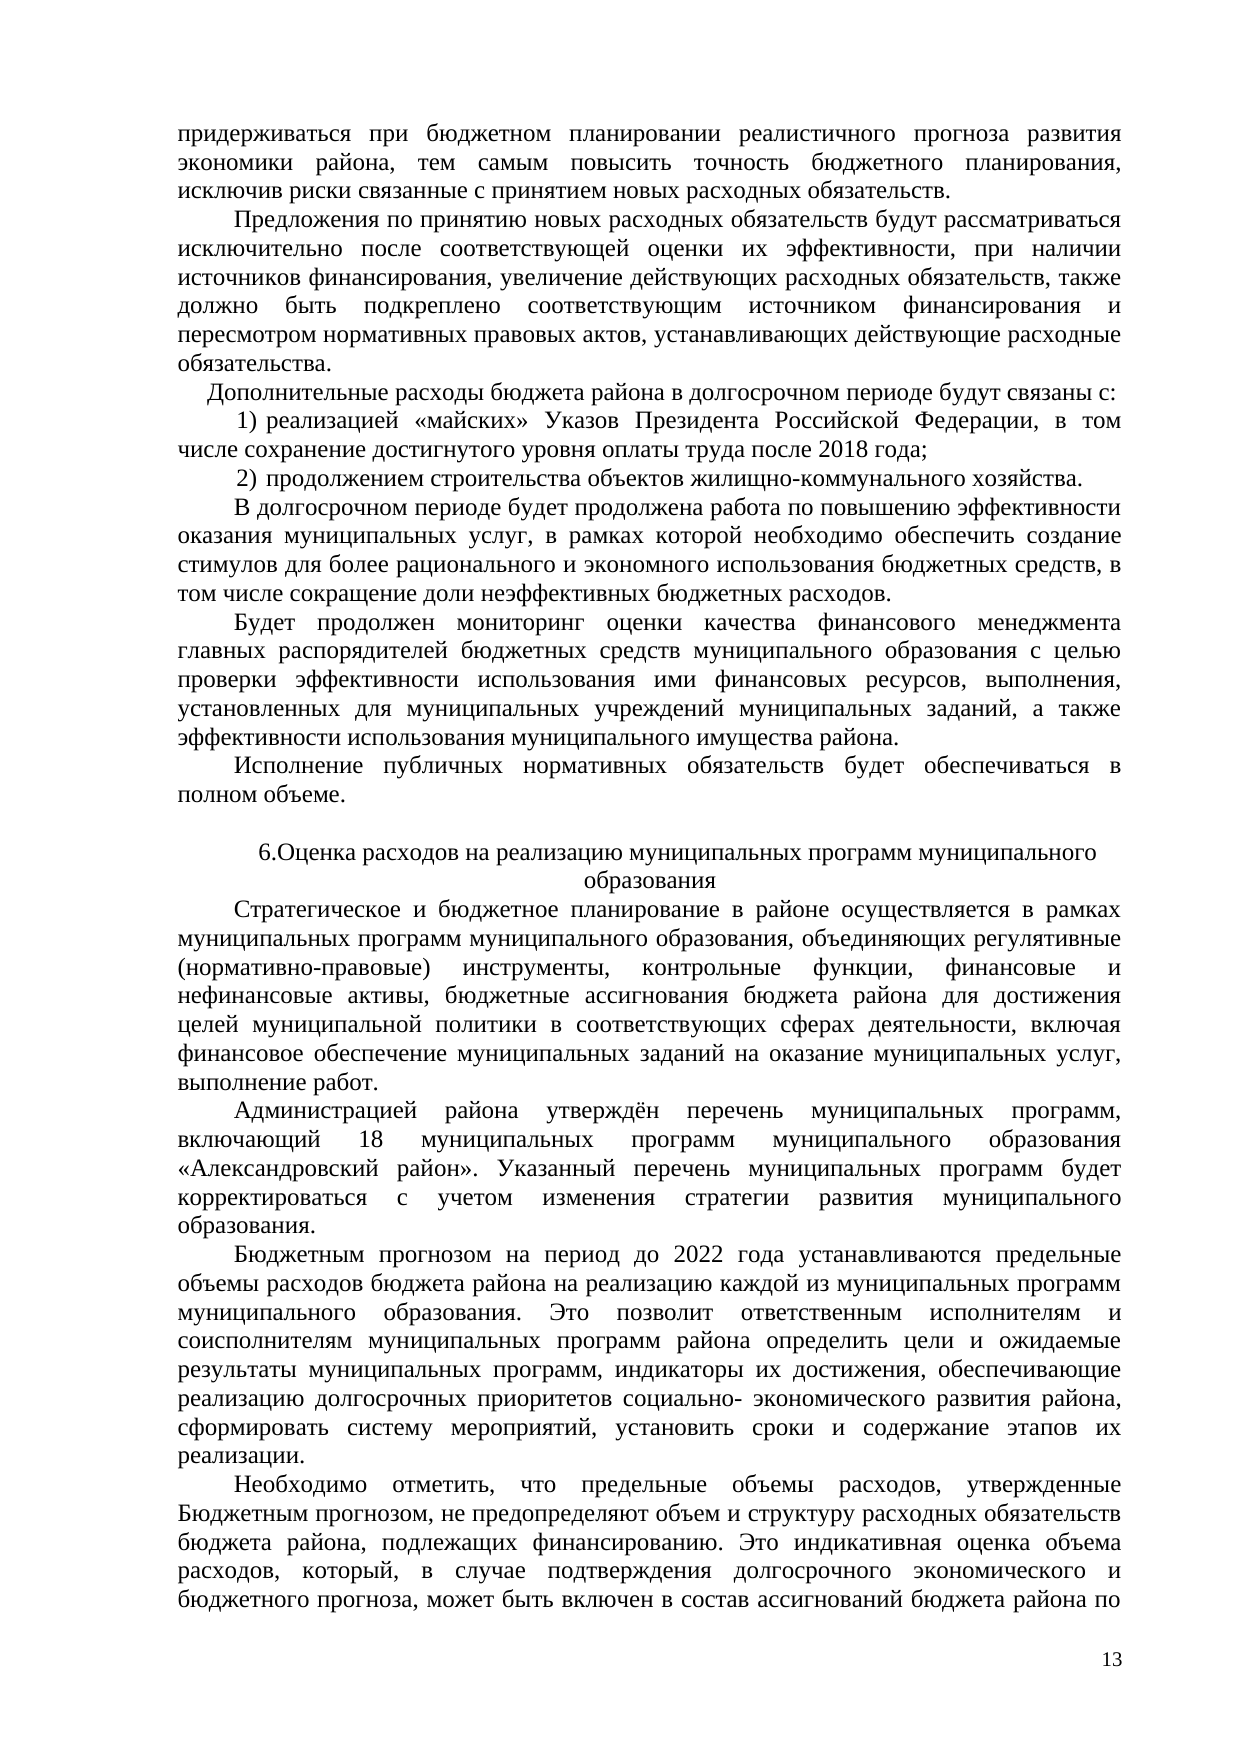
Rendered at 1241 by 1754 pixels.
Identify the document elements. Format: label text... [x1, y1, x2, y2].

text В долгосрочном периоде будет продолжена работа по повышению эффективности оказания муниципальных услуг, в рамках которой необходимо обеспечить создание стимулов для более рационального и экономного использования бюджетных средств, в том числе сокращение доли неэффективных бюджетных расходов. [177, 492, 1122, 607]
list продолжением строительства объектов жилищно-коммунального хозяйства. [177, 463, 1122, 492]
text Дополнительные расходы бюджета района в долгосрочном периоде будут связаны с: [177, 377, 1122, 406]
list реализацией «майских» Указов Президента Российской Федерации, в том числе сохранение достигнутого уровня оплаты труда после 2018 года; [177, 406, 1122, 463]
text 6.Оценка расходов на реализацию муниципальных программ муниципального образования [177, 837, 1122, 894]
text Исполнение публичных нормативных обязательств будет обеспечиваться в полном объеме. [177, 751, 1122, 808]
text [177, 1469, 1122, 1613]
text Предложения по принятию новых расходных обязательств будут рассматриваться исключительно после соответствующей оценки их эффективности, при наличии источников финансирования, увеличение действующих расходных обязательств, также должно быть подкреплено соответствующим источником финансирования и пересмотром нормативных правовых актов, устанавливающих действующие расходные обязательства. [177, 204, 1122, 377]
text Бюджетным прогнозом на период до 2022 года устанавливаются предельные объемы расходов бюджета района на реализацию каждой из муниципальных программ муниципального образования. Это позволит ответственным исполнителям и соисполнителям муниципальных программ района определить цели и ожидаемые результаты муниципальных программ, индикаторы их достижения, обеспечивающие реализацию долгосрочных приоритетов социально- экономического развития района, сформировать систему мероприятий, установить сроки и содержание этапов их реализации. [177, 1239, 1122, 1469]
text Администрацией района утверждён перечень муниципальных программ, включающий 18 муниципальных программ муниципального образования «Александровский район». Указанный перечень муниципальных программ будет корректироваться с учетом изменения стратегии развития муниципального образования. [177, 1096, 1122, 1239]
text Будет продолжен мониторинг оценки качества финансового менеджмента главных распорядителей бюджетных средств муниципального образования с целью проверки эффективности использования ими финансовых ресурсов, выполнения, установленных для муниципальных учреждений муниципальных заданий, а также эффективности использования муниципального имущества района. [177, 607, 1122, 751]
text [177, 118, 1122, 204]
text Стратегическое и бюджетное планирование в районе осуществляется в рамках муниципальных программ муниципального образования, объединяющих регулятивные (нормативно-правовые) инструменты, контрольные функции, финансовые и нефинансовые активы, бюджетные ассигнования бюджета района для достижения целей муниципальной политики в соответствующих сферах деятельности, включая финансовое обеспечение муниципальных заданий на оказание муниципальных услуг, выполнение работ. [177, 894, 1122, 1096]
